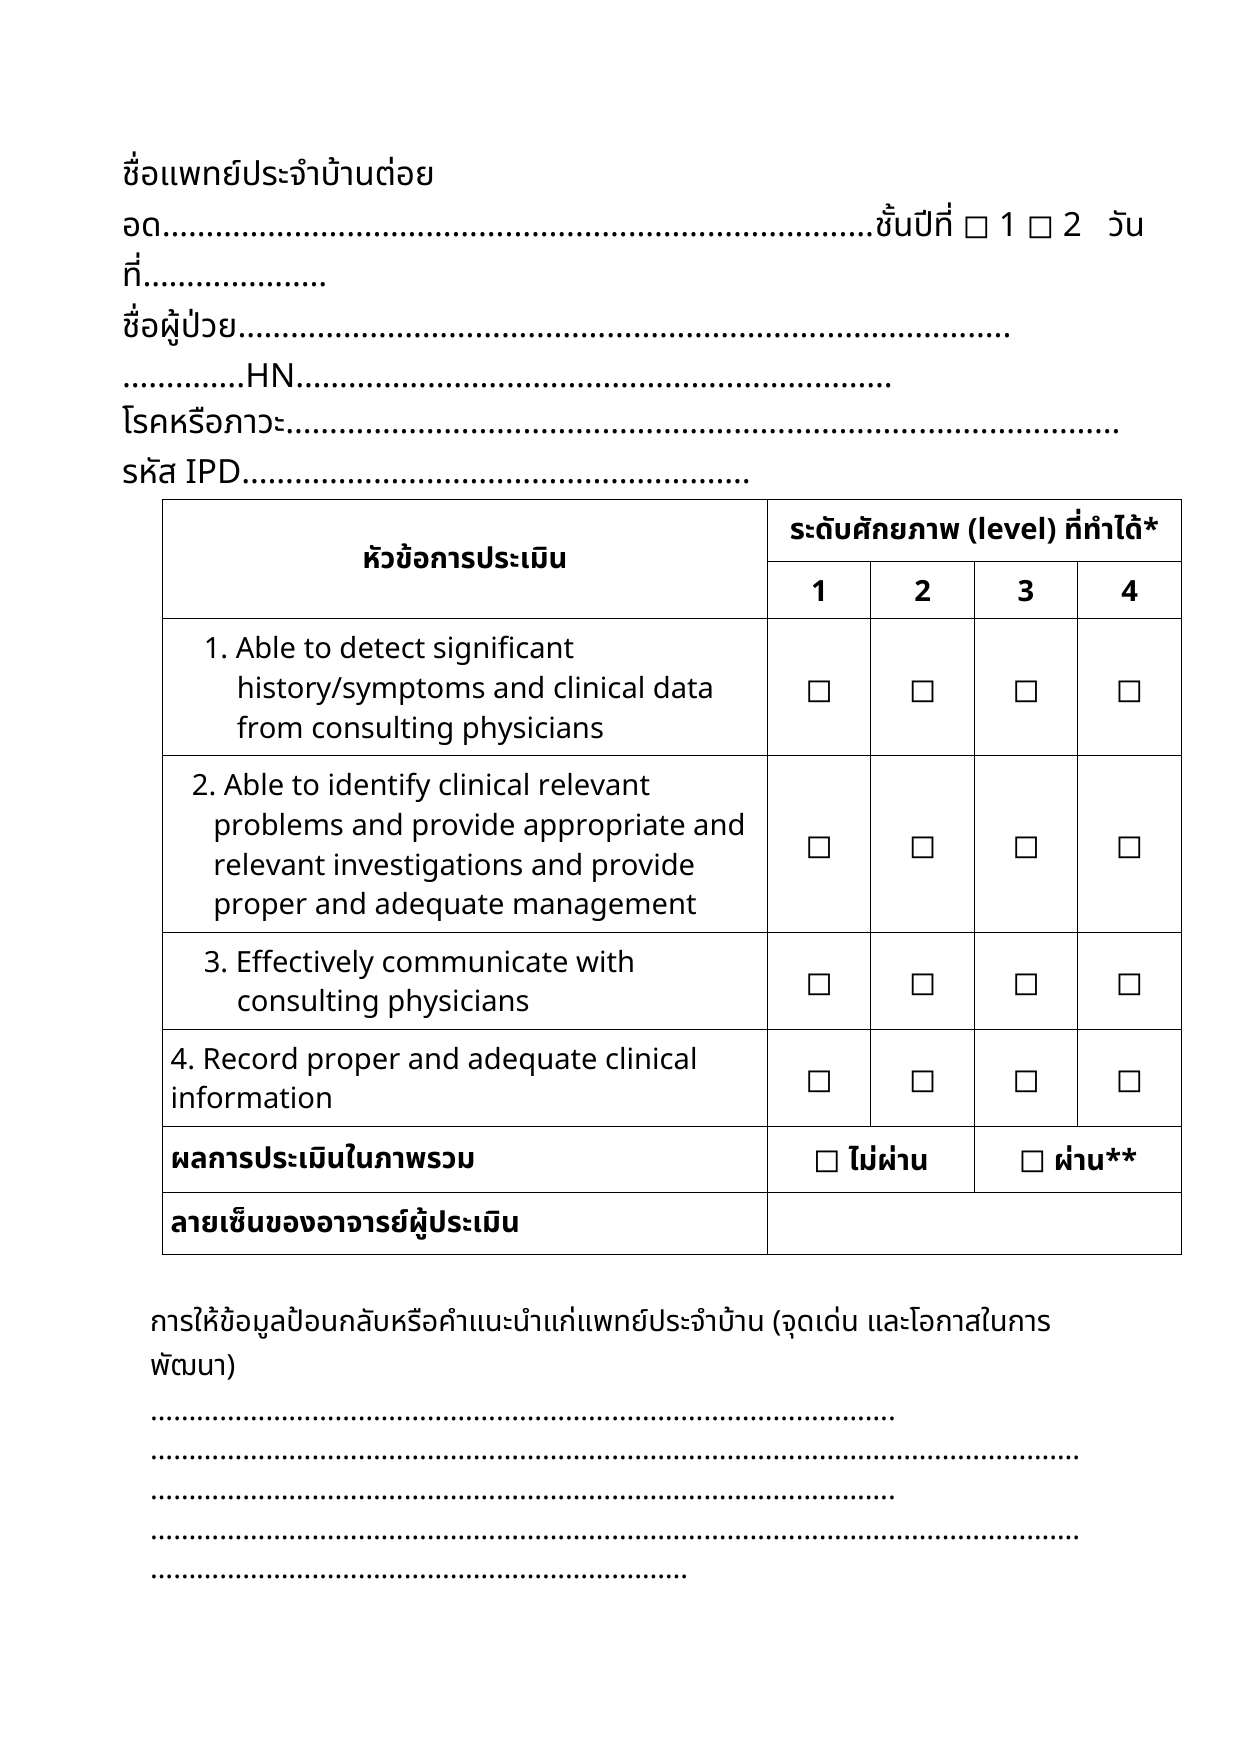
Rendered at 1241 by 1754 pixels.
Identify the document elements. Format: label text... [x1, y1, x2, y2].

text การให้ข้อมูลป้อนกลับหรือคำแนะนำแก่แพทย์ประจำบ้าน (จุดเด่น และโอกาสในการพัฒนา) [150, 1300, 1090, 1389]
table_cell 2. Able to identify clinical relevant problems and provide appropriate and relevant investigations and provide proper and adequate management [163, 756, 767, 932]
table_cell ◻ ไม่ผ่าน [768, 1127, 974, 1192]
table_cell 2 [871, 562, 974, 618]
text ชื่อแพทย์ประจำบ้านต่อยอด…………………………………..………………………………....ชั้นปีที่ ◻ 1 ◻ 2 วันที่……….……….. [122, 150, 1162, 302]
table_header หัวข้อการประเมิน [163, 500, 767, 618]
table_cell 4 [1078, 562, 1181, 618]
table_cell ◻ [871, 619, 974, 755]
table_cell ◻ [871, 756, 974, 932]
table_cell 1. Able to detect significant history/symptoms and clinical data from consulting physicians [163, 619, 767, 755]
table_cell ◻ [975, 1030, 1077, 1126]
table_cell ◻ [975, 756, 1077, 932]
table_cell ลายเซ็นของอาจารย์ผู้ประเมิน [163, 1193, 767, 1254]
table_cell 3. Effectively communicate with consulting physicians [163, 933, 767, 1029]
table_header ระดับศักยภาพ (level) ที่ทำได้* [768, 500, 1181, 561]
text โรคหรือภาวะ………………………………………………………………..…………………รหัส IPD…………………………………………………. [122, 398, 1153, 499]
table_cell ◻ [768, 933, 870, 1029]
text ชื่อผู้ป่วย…………………………………………………………..………………..…………..HN…………………………………………..……………… [122, 302, 1153, 398]
table_cell ◻ [1078, 756, 1181, 932]
table_cell ◻ [871, 1030, 974, 1126]
table_cell ผลการประเมินในภาพรวม [163, 1127, 767, 1192]
table_cell ◻ [1078, 933, 1181, 1029]
table_cell 4. Record proper and adequate clinical information [163, 1030, 767, 1126]
table_cell ◻ [975, 933, 1077, 1029]
table_cell ◻ [768, 619, 870, 755]
table_cell [768, 1193, 1181, 1254]
table_cell ◻ ผ่าน** [975, 1127, 1181, 1192]
table_cell 1 [768, 562, 870, 618]
table_cell ◻ [768, 1030, 870, 1126]
table_cell ◻ [1078, 619, 1181, 755]
table_cell 3 [975, 562, 1077, 618]
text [150, 1389, 1090, 1587]
table_cell ◻ [871, 933, 974, 1029]
table_cell ◻ [975, 619, 1077, 755]
table_cell ◻ [768, 756, 870, 932]
table_cell ◻ [1078, 1030, 1181, 1126]
